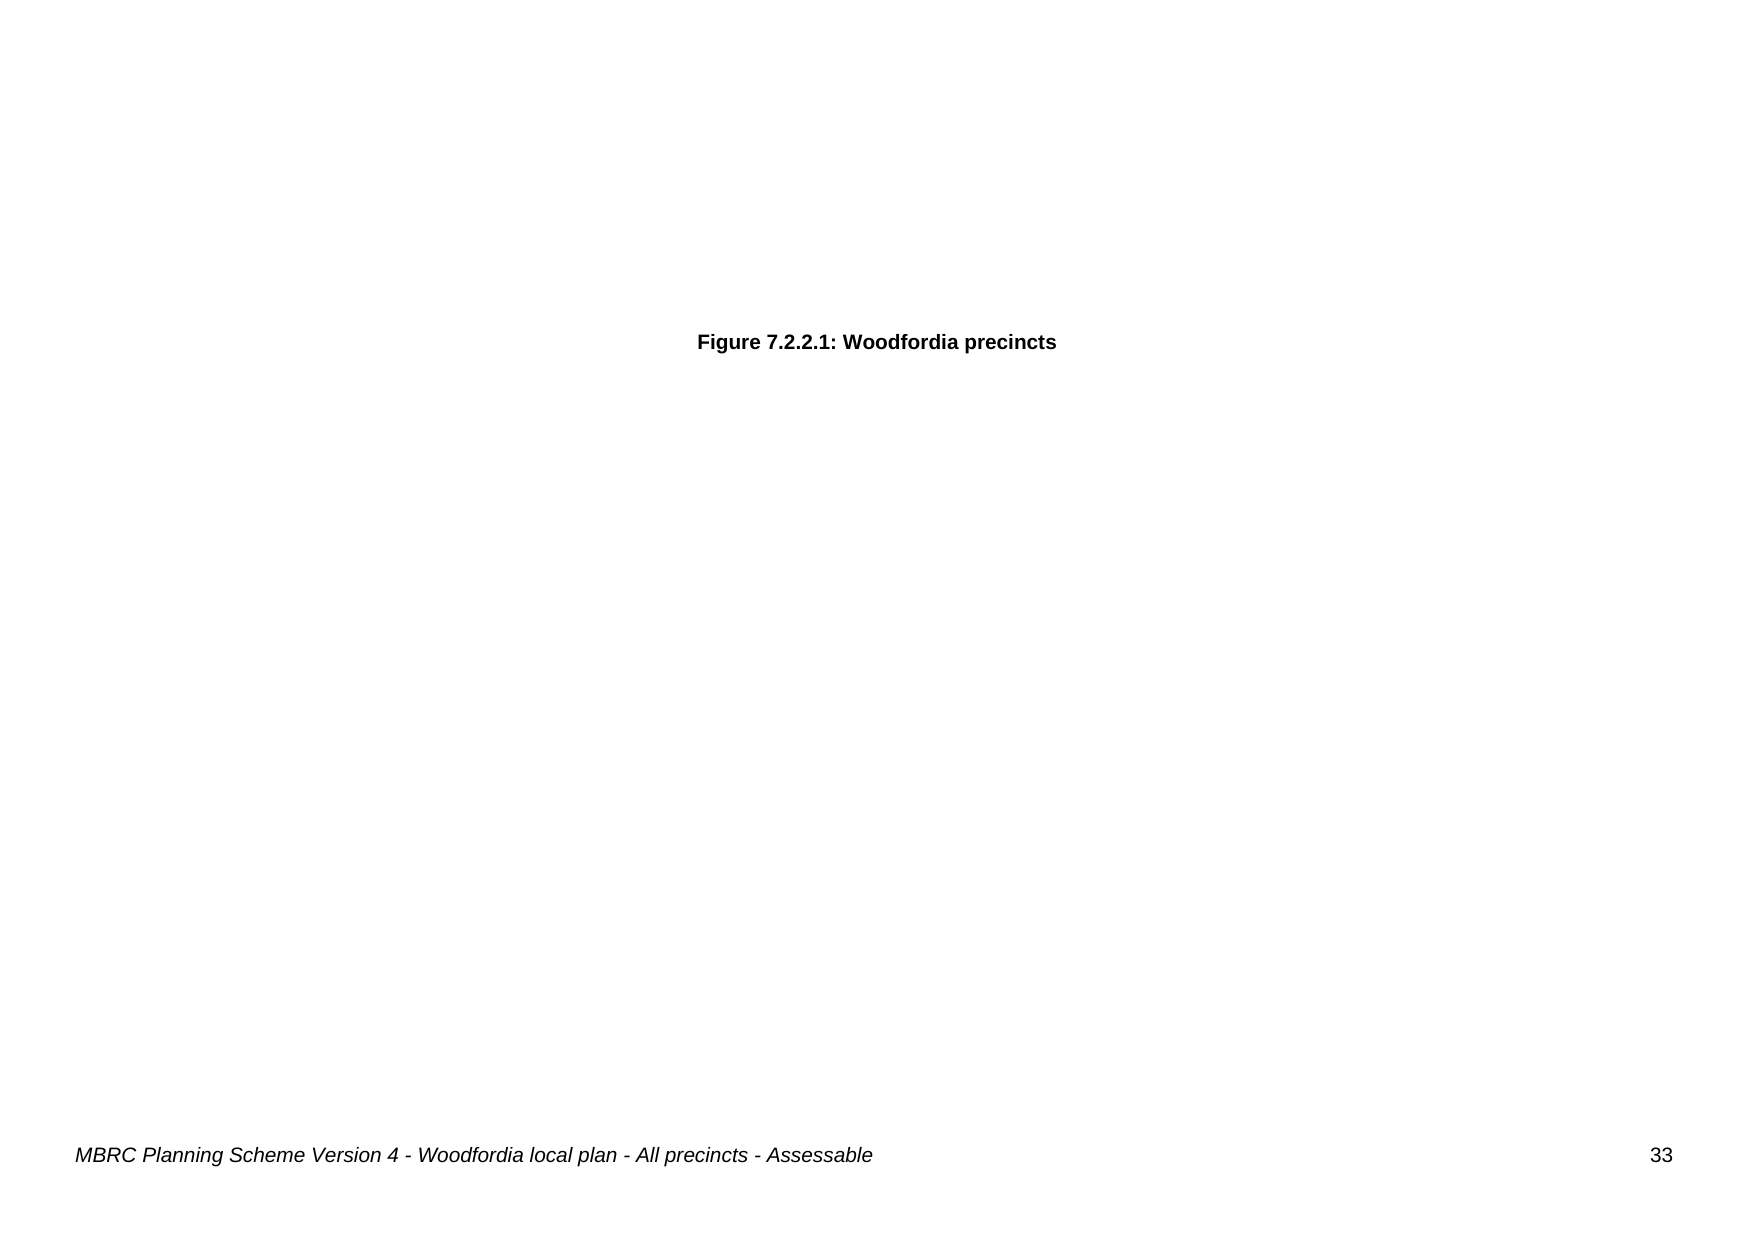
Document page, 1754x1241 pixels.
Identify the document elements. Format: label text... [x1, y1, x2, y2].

text Figure 7.2.2.1: Woodfordia precincts [75, 330, 1679, 354]
